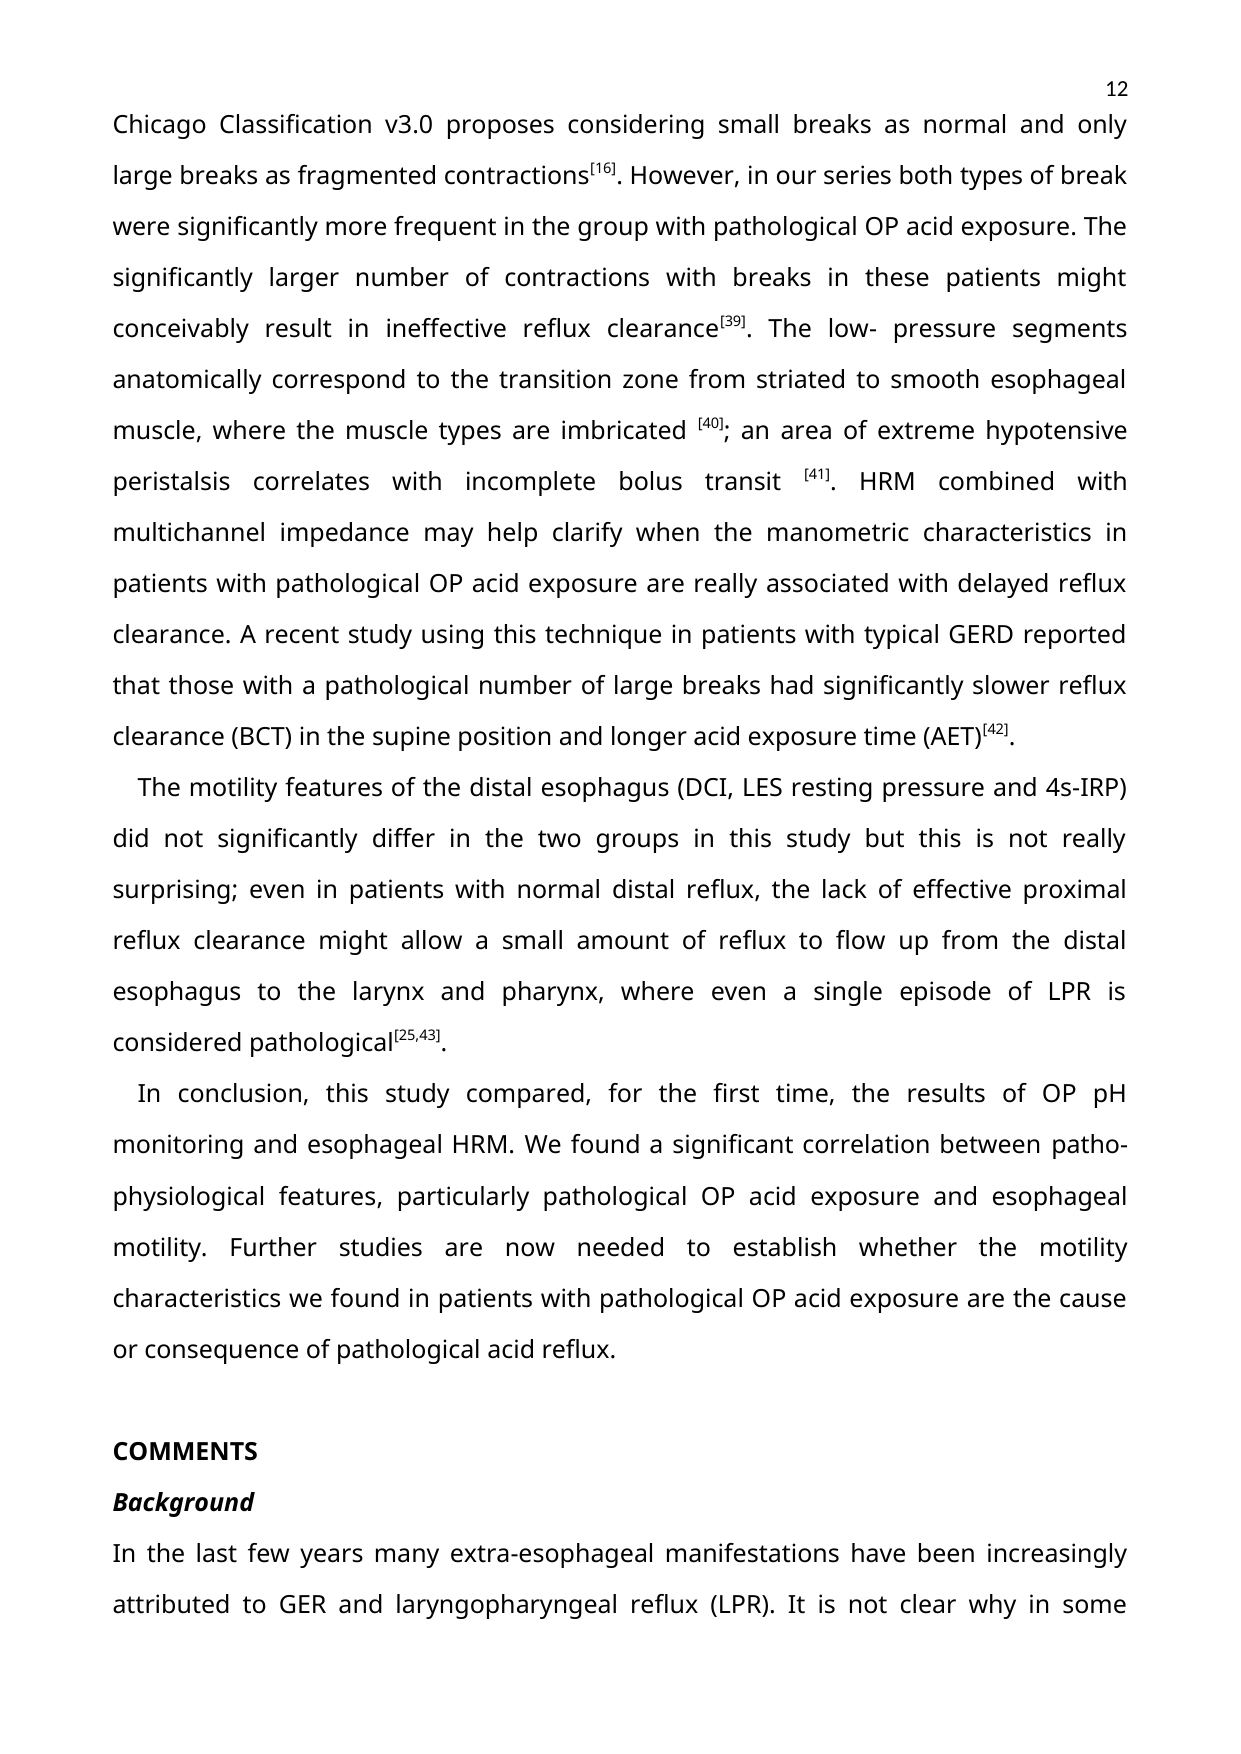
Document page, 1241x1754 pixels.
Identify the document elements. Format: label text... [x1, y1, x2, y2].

text COMMENTS [112, 1433, 1128, 1467]
text The motility features of the distal esophagus (DCI, LES resting pressure and 4s-IRP) did not significantly differ in the two groups in this study but this is not really surprising; even in patients with normal distal reflux, the lack of effective proximal reflux clearance might allow a small amount of reflux to flow up from the distal esophagus to the larynx and pharynx, where even a single episode of LPR is considered pathological[25,43]. [112, 770, 1128, 1059]
text In conclusion, this study compared, for the first time, the results of OP pH monitoring and esophageal HRM. We found a significant correlation between patho-physiological features, particularly pathological OP acid exposure and esophageal motility. Further studies are now needed to establish whether the motility characteristics we found in patients with pathological OP acid exposure are the cause or consequence of pathological acid reflux. [112, 1076, 1128, 1365]
text Background [112, 1484, 1128, 1518]
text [112, 106, 1128, 753]
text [112, 1536, 1128, 1621]
